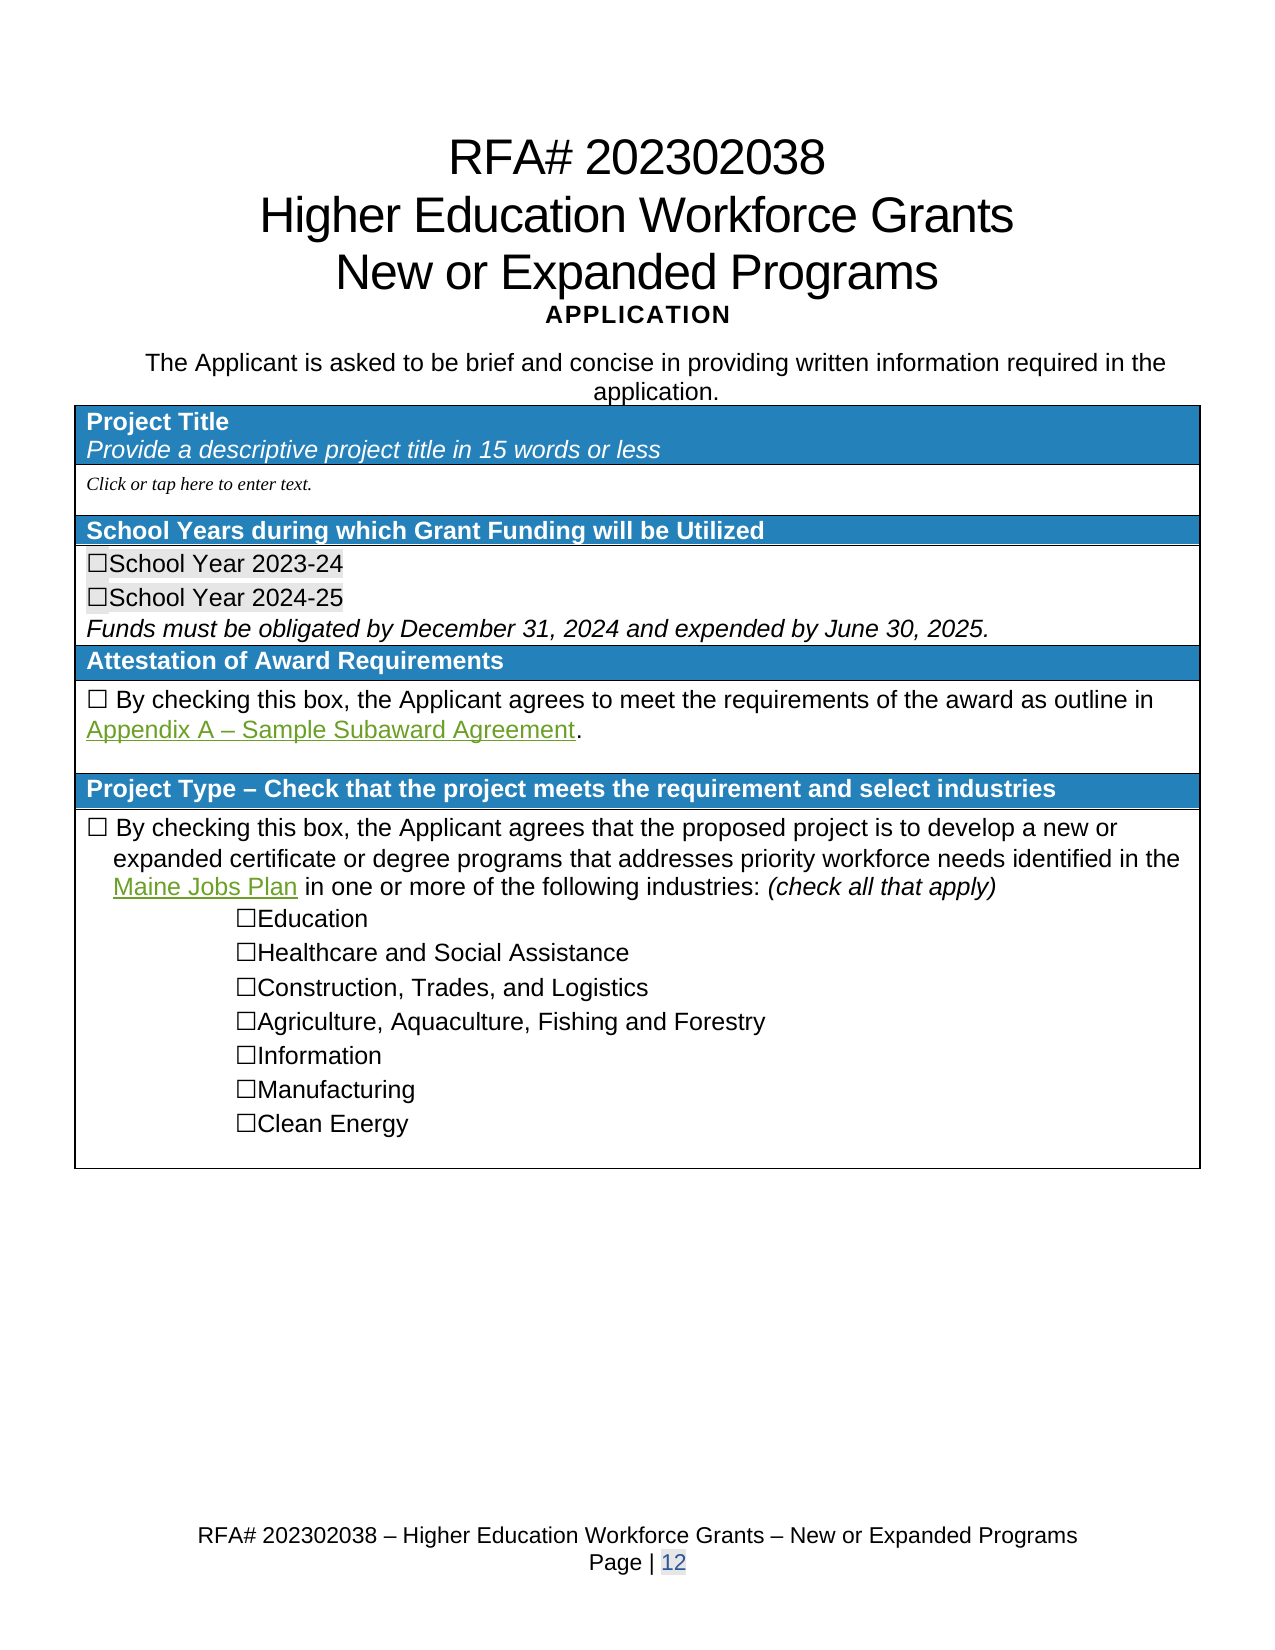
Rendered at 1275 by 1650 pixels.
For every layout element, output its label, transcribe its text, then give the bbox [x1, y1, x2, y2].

table_cell Project Type – Check that the project meets the requirement and select industries [76, 774, 1199, 808]
title New or Expanded Programs [75, 243, 1200, 300]
table_header Project Title Provide a descriptive project title in 15 words or less [76, 406, 1199, 464]
table_cell School Years during which Grant Funding will be Utilized [76, 516, 1199, 544]
table_cell School Year 2023-24 School Year 2024-25 Funds must be obligated by December 31, 2024 and expended by June 30, 2025. [76, 546, 1199, 644]
subtitle APPLICATION [75, 300, 1200, 329]
table_cell [76, 465, 1199, 515]
title Higher Education Workforce Grants [75, 185, 1200, 243]
title RFA# 202302038 [75, 128, 1200, 185]
table_cell Attestation of Award Requirements [76, 646, 1199, 680]
table_cell By checking this box, the Applicant agrees that the proposed project is to develop a new or expanded certificate or degree programs that addresses priority workforce needs identified in the Maine Jobs Plan in one or more of the following industries: (check all that apply) Education Healthcare and Social Assistance Construction, Trades, and Logistics Agriculture, Aquaculture, Fishing and Forestry Information Manufacturing Clean Energy [76, 810, 1199, 1168]
text The Applicant is asked to be brief and concise in providing written information required in the application. [112, 348, 1200, 405]
table_cell By checking this box, the Applicant agrees to meet the requirements of the award as outline in Appendix A – Sample Subaward Agreement. [76, 681, 1199, 773]
